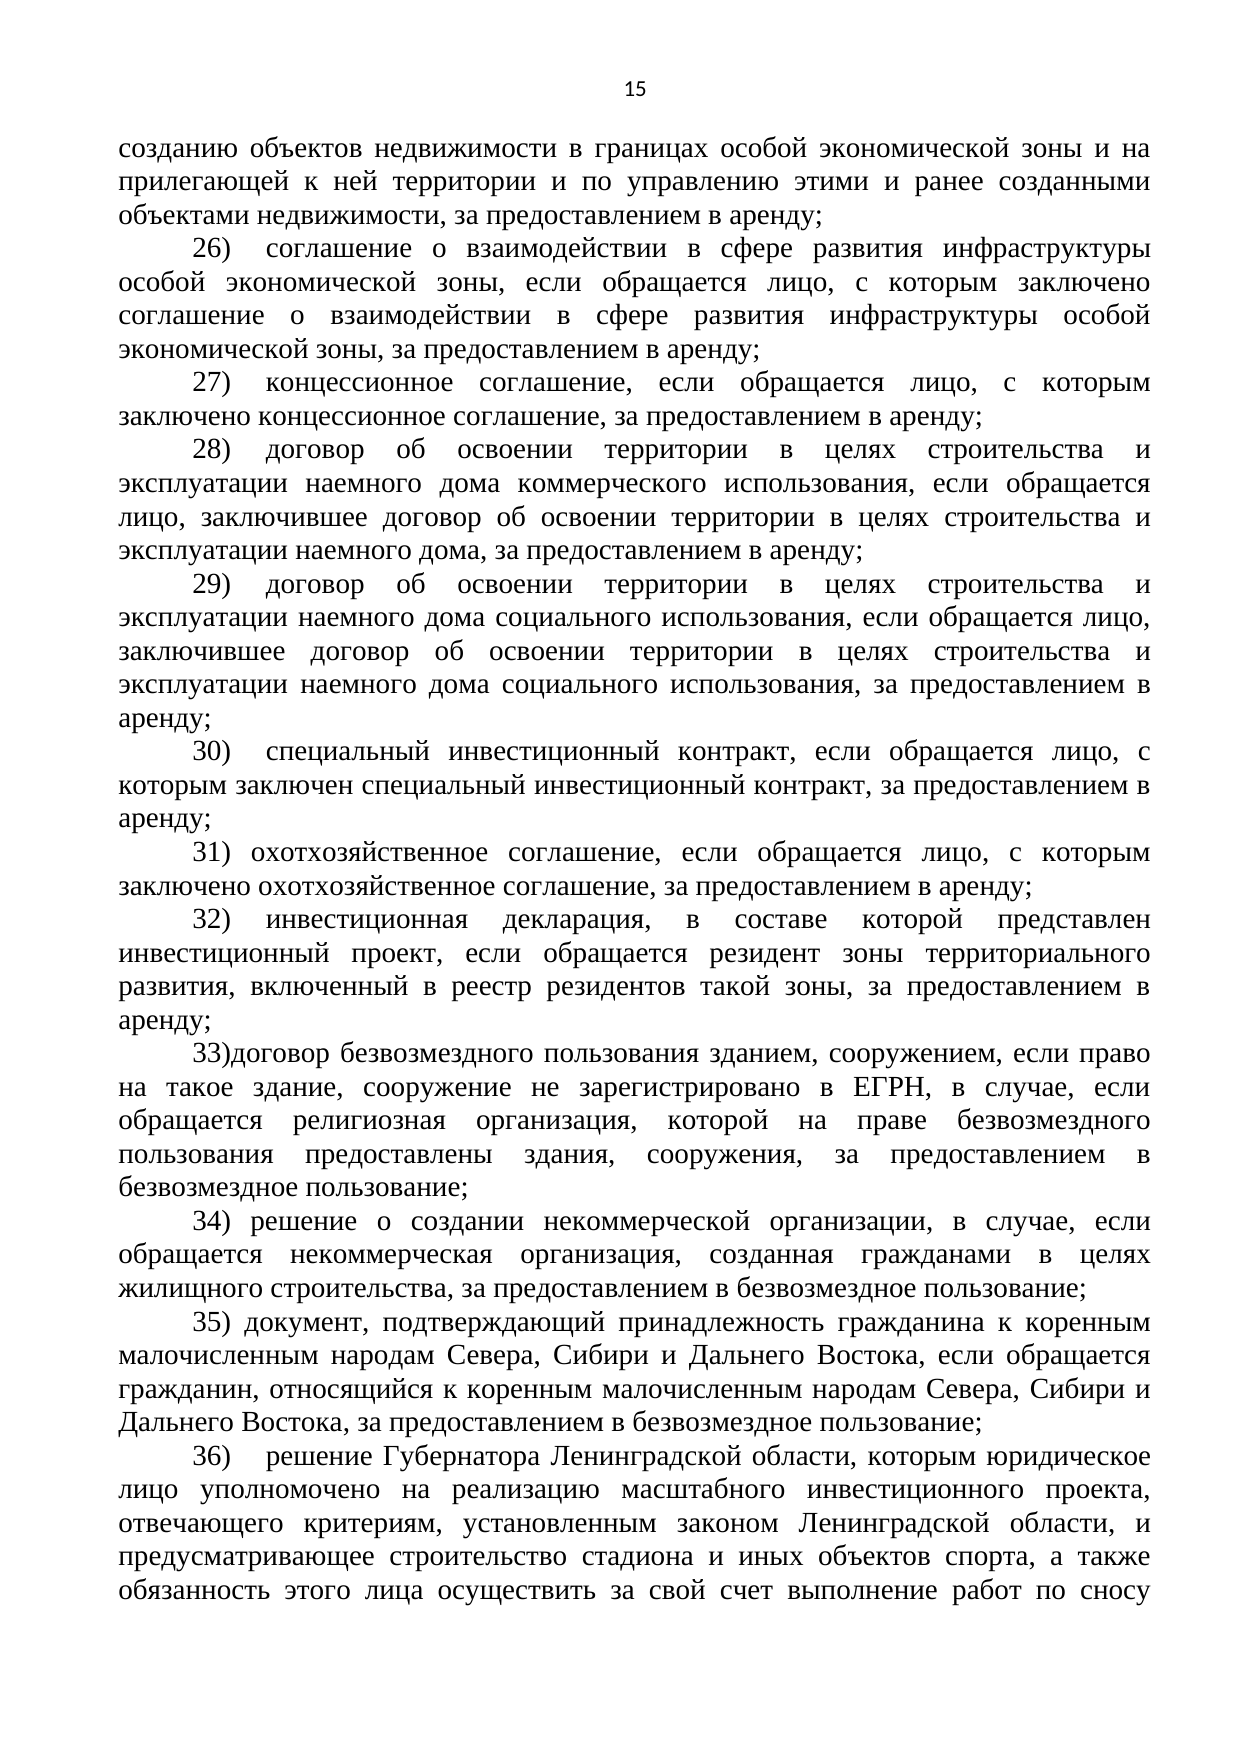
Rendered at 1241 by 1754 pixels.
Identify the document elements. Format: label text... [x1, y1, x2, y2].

text 35) документ, подтверждающий принадлежность гражданина к коренным малочисленным народам Севера, Сибири и Дальнего Востока, если обращается гражданин, относящийся к коренным малочисленным народам Севера, Сибири и Дальнего Востока, за предоставлением в безвозмездное пользование; [118, 1304, 1152, 1438]
text 34) решение о создании некоммерческой организации, в случае, если обращается некоммерческая организация, созданная гражданами в целях жилищного строительства, за предоставлением в безвозмездное пользование; [118, 1203, 1152, 1304]
text 30) специальный инвестиционный контракт, если обращается лицо, с которым заключен специальный инвестиционный контракт, за предоставлением в аренду; [118, 733, 1152, 834]
text 31) охотхозяйственное соглашение, если обращается лицо, с которым заключено охотхозяйственное соглашение, за предоставлением в аренду; [118, 834, 1152, 901]
text 27) концессионное соглашение, если обращается лицо, с которым заключено концессионное соглашение, за предоставлением в аренду; [118, 364, 1152, 432]
text 29) договор об освоении территории в целях строительства и эксплуатации наемного дома социального использования, если обращается лицо, заключившее договор об освоении территории в целях строительства и эксплуатации наемного дома социального использования, за предоставлением в аренду; [118, 566, 1152, 733]
text 26) соглашение о взаимодействии в сфере развития инфраструктуры особой экономической зоны, если обращается лицо, с которым заключено соглашение о взаимодействии в сфере развития инфраструктуры особой экономической зоны, за предоставлением в аренду; [118, 230, 1152, 364]
text 33)договор безвозмездного пользования зданием, сооружением, если право на такое здание, сооружение не зарегистрировано в ЕГРН, в случае, если обращается религиозная организация, которой на праве безвозмездного пользования предоставлены здания, сооружения, за предоставлением в безвозмездное пользование; [118, 1035, 1152, 1203]
text 28) договор об освоении территории в целях строительства и эксплуатации наемного дома коммерческого использования, если обращается лицо, заключившее договор об освоении территории в целях строительства и эксплуатации наемного дома, за предоставлением в аренду; [118, 432, 1152, 566]
text 32) инвестиционная декларация, в составе которой представлен инвестиционный проект, если обращается резидент зоны территориального развития, включенный в реестр резидентов такой зоны, за предоставлением в аренду; [118, 901, 1152, 1035]
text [118, 130, 1152, 230]
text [118, 1438, 1152, 1606]
